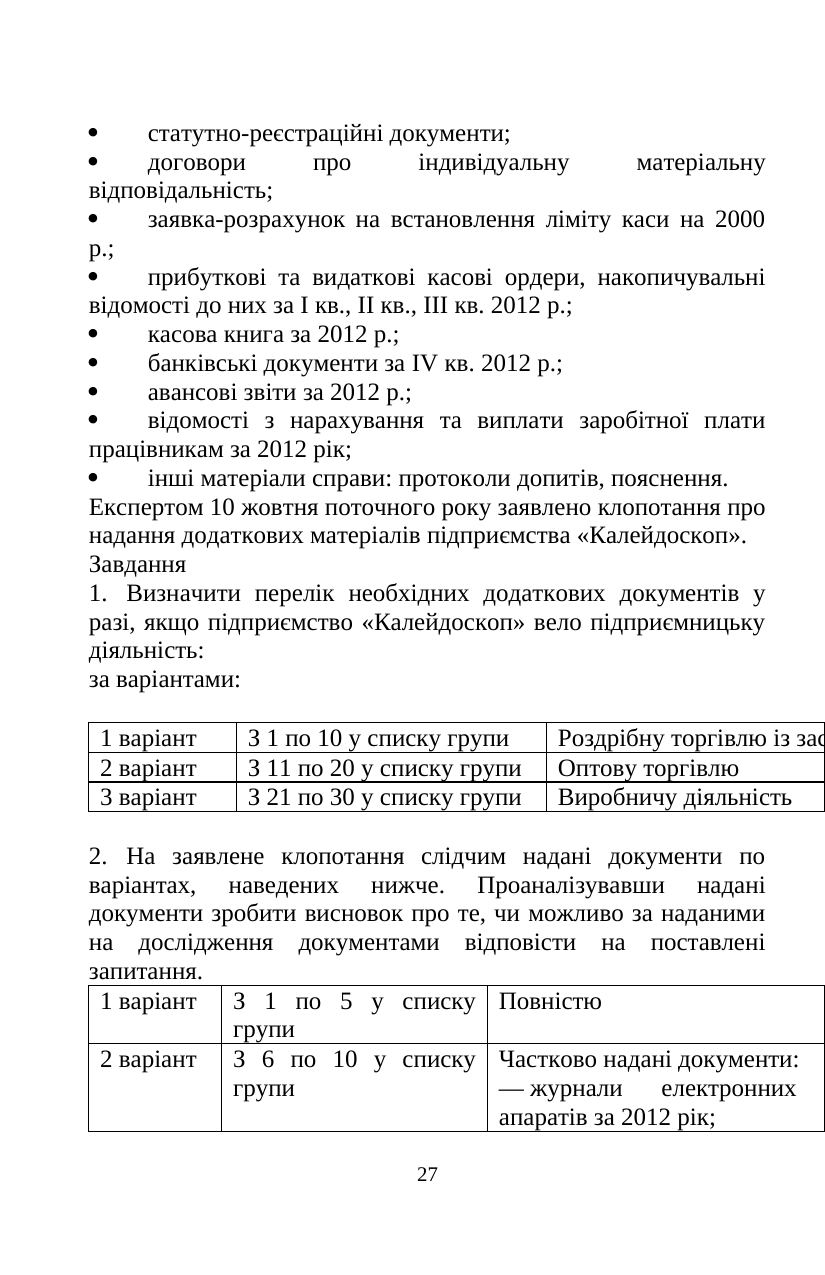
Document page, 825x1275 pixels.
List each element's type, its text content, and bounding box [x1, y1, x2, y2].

table_header Роздрібну торгівлю із застосуванням ЕККА [547, 723, 824, 752]
table_header З 1 по 10 у списку групи [237, 723, 546, 752]
list договори про індивідуальну матеріальну відповідальність; [89, 147, 766, 204]
table_header З 1 по 5 у списку групи [222, 986, 487, 1043]
text Експертом 10 жовтня поточного року заявлено клопотання про надання додаткових матеріалів підприємства «Калейдоскоп». [89, 492, 766, 549]
list інші матеріали справи: протоколи допитів, пояснення. [89, 463, 766, 492]
table_cell З 21 по 30 у списку групи [237, 783, 546, 811]
table_header 1 варіант [89, 723, 236, 752]
table_header 1 варіант [89, 986, 221, 1043]
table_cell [488, 1044, 824, 1131]
list статутно-реєстраційні документи; [89, 118, 766, 147]
table_cell 2 варіант [89, 753, 236, 781]
table_cell Оптову торгівлю [547, 753, 824, 781]
table_cell Виробничу діяльність [547, 783, 824, 811]
table_cell 3 варіант [89, 783, 236, 811]
list банківські документи за IV кв. 2012 р.; [89, 348, 766, 377]
list відомості з нарахування та виплати заробітної плати працівникам за 2012 рік; [89, 406, 766, 463]
table_header Повністю [488, 986, 824, 1043]
text Завдання [89, 549, 766, 578]
list касова книга за 2012 р.; [89, 319, 766, 348]
table_cell З 11 по 20 у списку групи [237, 753, 546, 781]
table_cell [222, 1044, 487, 1131]
table_cell 2 варіант [89, 1044, 221, 1131]
text за варіантами: [89, 664, 766, 693]
list авансові звіти за 2012 р.; [89, 377, 766, 406]
list заявка-розрахунок на встановлення ліміту каси на 2000 р.; [89, 204, 766, 262]
list На заявлене клопотання слідчим надані документи по варіантах, наведених нижче. Проаналізувавши надані документи зробити висновок про те, чи можливо за наданими на дослідження документами відповісти на поставлені запитання. [89, 841, 766, 985]
list Визначити перелік необхідних додаткових документів у разі, якщо підприємство «Калейдоскоп» вело підприємницьку діяльність: [89, 578, 766, 664]
list прибуткові та видаткові касові ордери, накопичувальні відомості до них за І кв., ІІ кв., ІІІ кв. 2012 р.; [89, 262, 766, 319]
